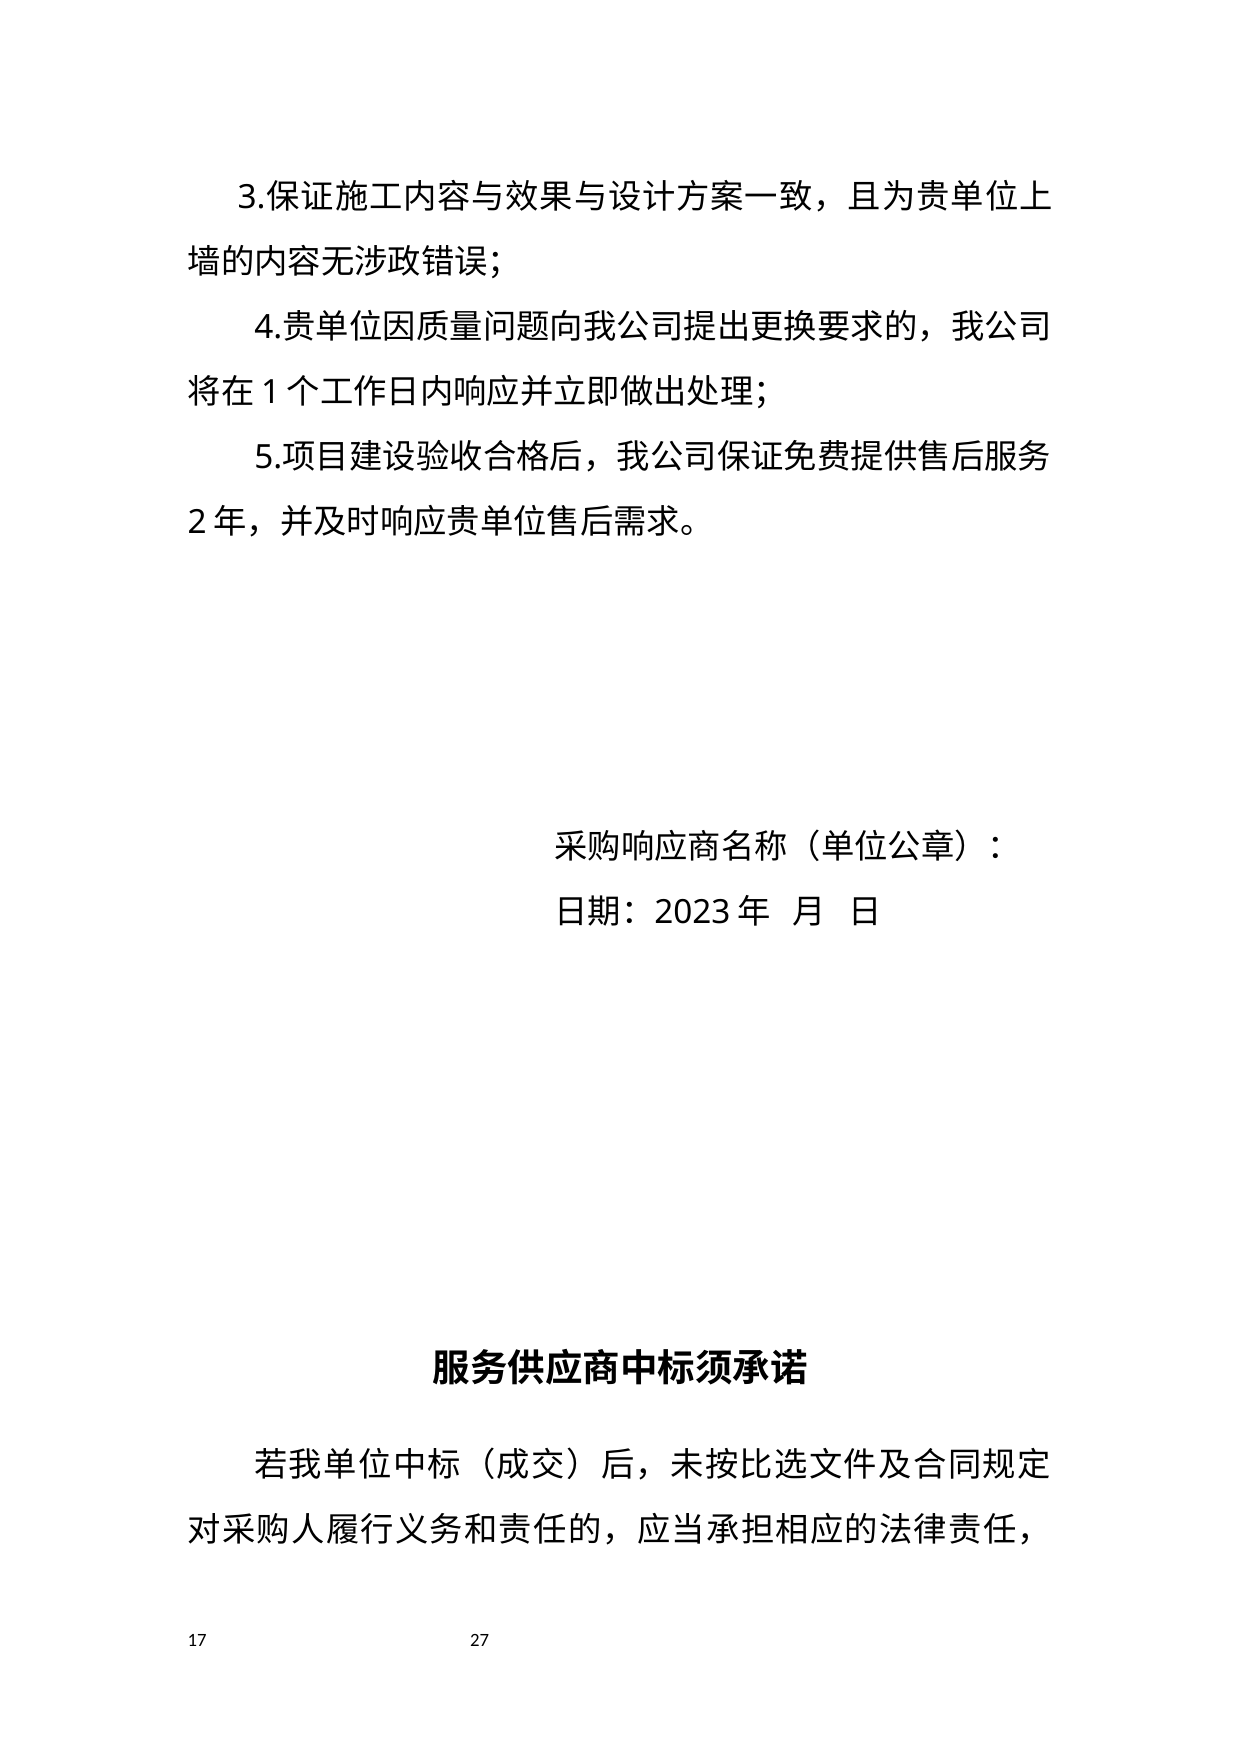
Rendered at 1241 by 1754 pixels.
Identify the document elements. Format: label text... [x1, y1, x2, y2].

text 5.项目建设验收合格后，我公司保证免费提供售后服务2年，并及时响应贵单位售后需求。 [187, 422, 1053, 552]
text 采购响应商名称（单位公章）： [187, 812, 1053, 877]
text 服务供应商中标须承诺 [187, 1332, 1053, 1397]
text 日期：2023年 月 日 [187, 877, 1053, 942]
text 3.保证施工内容与效果与设计方案一致，且为贵单位上墙的内容无涉政错误； [187, 162, 1053, 292]
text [187, 1430, 1053, 1560]
text 4.贵单位因质量问题向我公司提出更换要求的，我公司将在1个工作日内响应并立即做出处理； [187, 292, 1053, 422]
